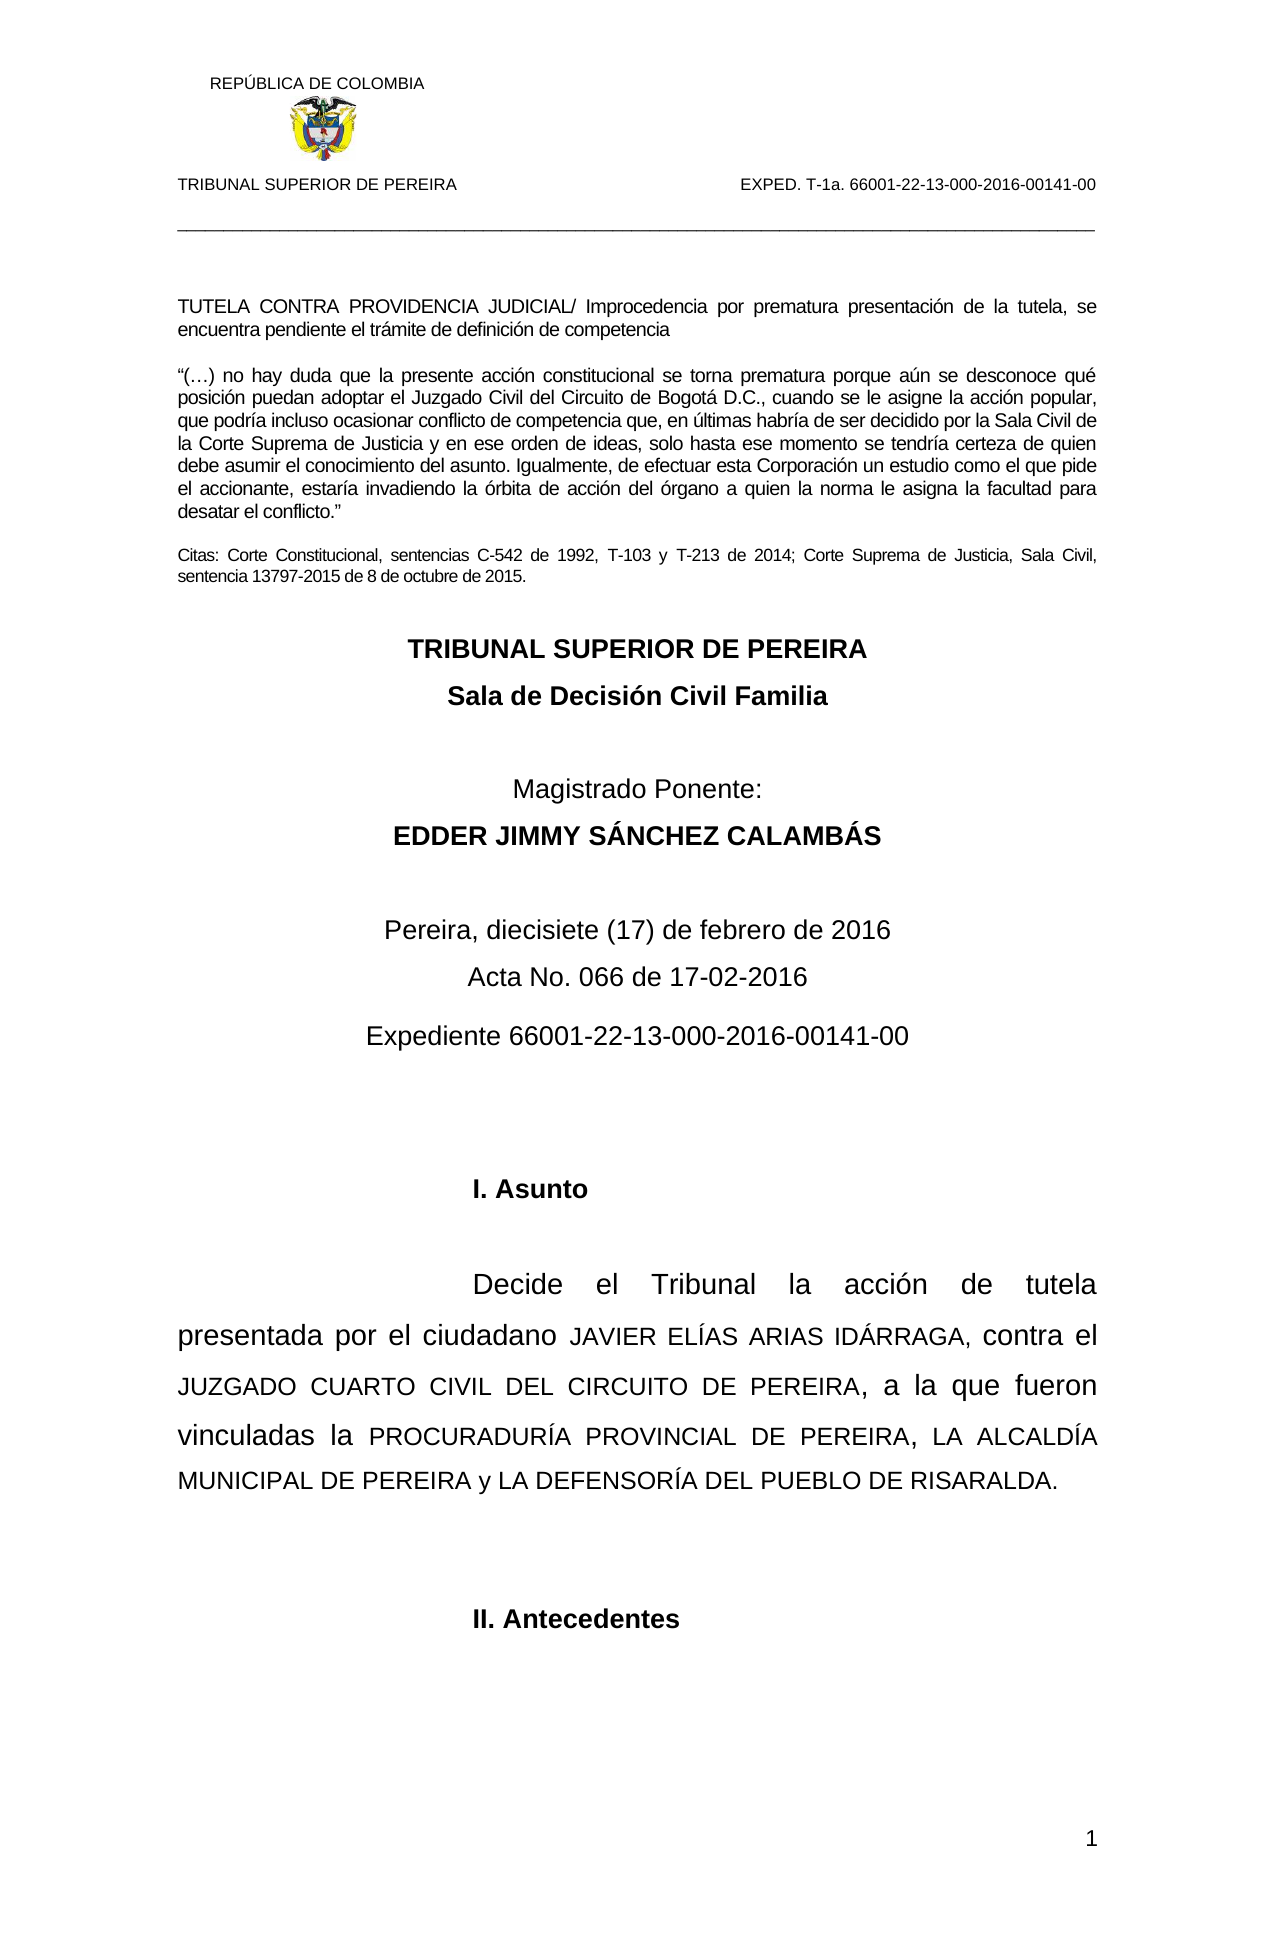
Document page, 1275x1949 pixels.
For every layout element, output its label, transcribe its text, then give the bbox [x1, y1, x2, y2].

text Magistrado Ponente: [177, 773, 1098, 805]
text EDDER JIMMY SÁNCHEZ CALAMBÁS [177, 820, 1098, 852]
text TRIBUNAL SUPERIOR DE PEREIRA [177, 633, 1098, 664]
text II. Antecedentes [177, 1603, 1098, 1634]
text Acta No. 066 de 17-02-2016 [177, 961, 1098, 992]
text “(…) no hay duda que la presente acción constitucional se torna prematura porque aún se desconoce qué posición puedan adoptar el Juzgado Civil del Circuito de Bogotá D.C., cuando se le asigne la acción popular, que podría incluso ocasionar conflicto de competencia que, en últimas habría de ser decidido por la Sala Civil de la Corte Suprema de Justicia y en ese orden de ideas, solo hasta ese momento se tendría certeza de quien debe asumir el conocimiento del asunto. Igualmente, de efectuar esta Corporación un estudio como el que pide el accionante, estaría invadiendo la órbita de acción del órgano a quien la norma le asigna la facultad para desatar el conflicto.” [177, 363, 1098, 522]
text Decide el Tribunal la acción de tutela presentada por el ciudadano JAVIER ELÍAS ARIAS IDÁRRAGA, contra el JUZGADO CUARTO CIVIL DEL CIRCUITO DE PEREIRA, a la que fueron vinculadas la PROCURADURÍA PROVINCIAL DE PEREIRA, LA ALCALDÍA MUNICIPAL DE PEREIRA y LA DEFENSORÍA DEL PUEBLO DE RISARALDA. [177, 1267, 1098, 1495]
text Citas: Corte Constitucional, sentencias C-542 de 1992, T-103 y T-213 de 2014; Corte Suprema de Justicia, Sala Civil, sentencia 13797-2015 de 8 de octubre de 2015. [177, 545, 1098, 586]
text TUTELA CONTRA PROVIDENCIA JUDICIAL/ Improcedencia por prematura presentación de la tutela, se encuentra pendiente el trámite de definición de competencia [177, 295, 1098, 341]
picture [289, 96, 357, 161]
text Expediente 66001-22-13-000-2016-00141-00 [177, 1020, 1098, 1052]
text Pereira, diecisiete (17) de febrero de 2016 [177, 914, 1098, 945]
text Sala de Decisión Civil Familia [177, 680, 1098, 711]
text I. Asunto [177, 1173, 1098, 1205]
